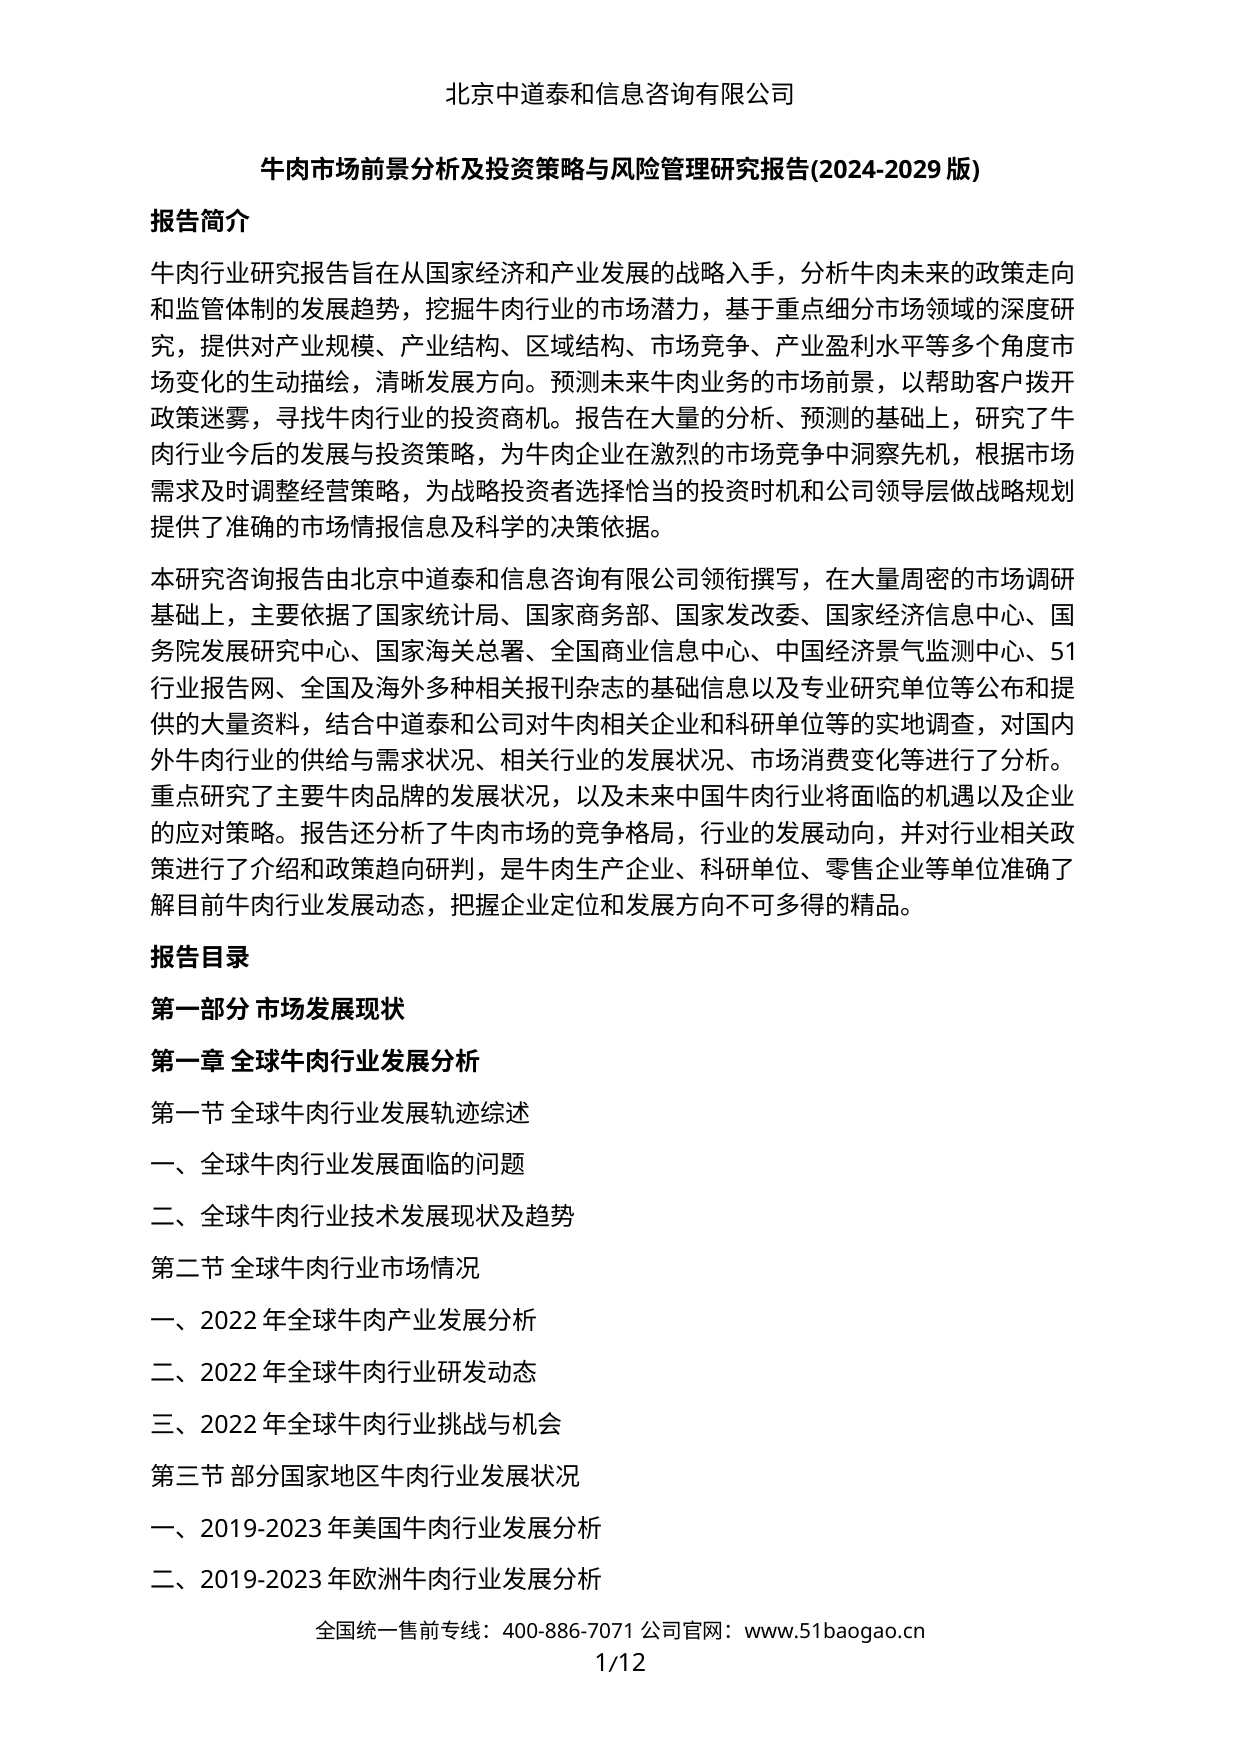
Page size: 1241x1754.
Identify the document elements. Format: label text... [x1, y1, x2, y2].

text 二、2019-2023年欧洲牛肉行业发展分析 [150, 1560, 1090, 1596]
text 一、全球牛肉行业发展面临的问题 [150, 1145, 1090, 1181]
text 二、2022年全球牛肉行业研发动态 [150, 1352, 1090, 1389]
text 一、2022年全球牛肉产业发展分析 [150, 1301, 1090, 1337]
text 本研究咨询报告由北京中道泰和信息咨询有限公司领衔撰写，在大量周密的市场调研基础上，主要依据了国家统计局、国家商务部、国家发改委、国家经济信息中心、国务院发展研究中心、国家海关总署、全国商业信息中心、中国经济景气监测中心、51行业报告网、全国及海外多种相关报刊杂志的基础信息以及专业研究单位等公布和提供的大量资料，结合中道泰和公司对牛肉相关企业和科研单位等的实地调查，对国内外牛肉行业的供给与需求状况、相关行业的发展状况、市场消费变化等进行了分析。重点研究了主要牛肉品牌的发展状况，以及未来中国牛肉行业将面临的机遇以及企业的应对策略。报告还分析了牛肉市场的竞争格局，行业的发展动向，并对行业相关政策进行了介绍和政策趋向研判，是牛肉生产企业、科研单位、零售企业等单位准确了解目前牛肉行业发展动态，把握企业定位和发展方向不可多得的精品。 [150, 559, 1090, 922]
text 牛肉行业研究报告旨在从国家经济和产业发展的战略入手，分析牛肉未来的政策走向和监管体制的发展趋势，挖掘牛肉行业的市场潜力，基于重点细分市场领域的深度研究，提供对产业规模、产业结构、区域结构、市场竞争、产业盈利水平等多个角度市场变化的生动描绘，清晰发展方向。预测未来牛肉业务的市场前景，以帮助客户拨开政策迷雾，寻找牛肉行业的投资商机。报告在大量的分析、预测的基础上，研究了牛肉行业今后的发展与投资策略，为牛肉企业在激烈的市场竞争中洞察先机，根据市场需求及时调整经营策略，为战略投资者选择恰当的投资时机和公司领导层做战略规划提供了准确的市场情报信息及科学的决策依据。 [150, 254, 1090, 544]
text 第二节 全球牛肉行业市场情况 [150, 1249, 1090, 1285]
text 第一部分 市场发展现状 [150, 989, 1090, 1026]
text 一、2019-2023年美国牛肉行业发展分析 [150, 1508, 1090, 1544]
text 报告简介 [150, 202, 1090, 238]
text 三、2022年全球牛肉行业挑战与机会 [150, 1404, 1090, 1441]
text 第三节 部分国家地区牛肉行业发展状况 [150, 1456, 1090, 1492]
text 牛肉市场前景分析及投资策略与风险管理研究报告(2024-2029版) [150, 150, 1090, 186]
text 二、全球牛肉行业技术发展现状及趋势 [150, 1197, 1090, 1233]
text 第一节 全球牛肉行业发展轨迹综述 [150, 1093, 1090, 1129]
text 第一章 全球牛肉行业发展分析 [150, 1041, 1090, 1077]
text 报告目录 [150, 937, 1090, 974]
